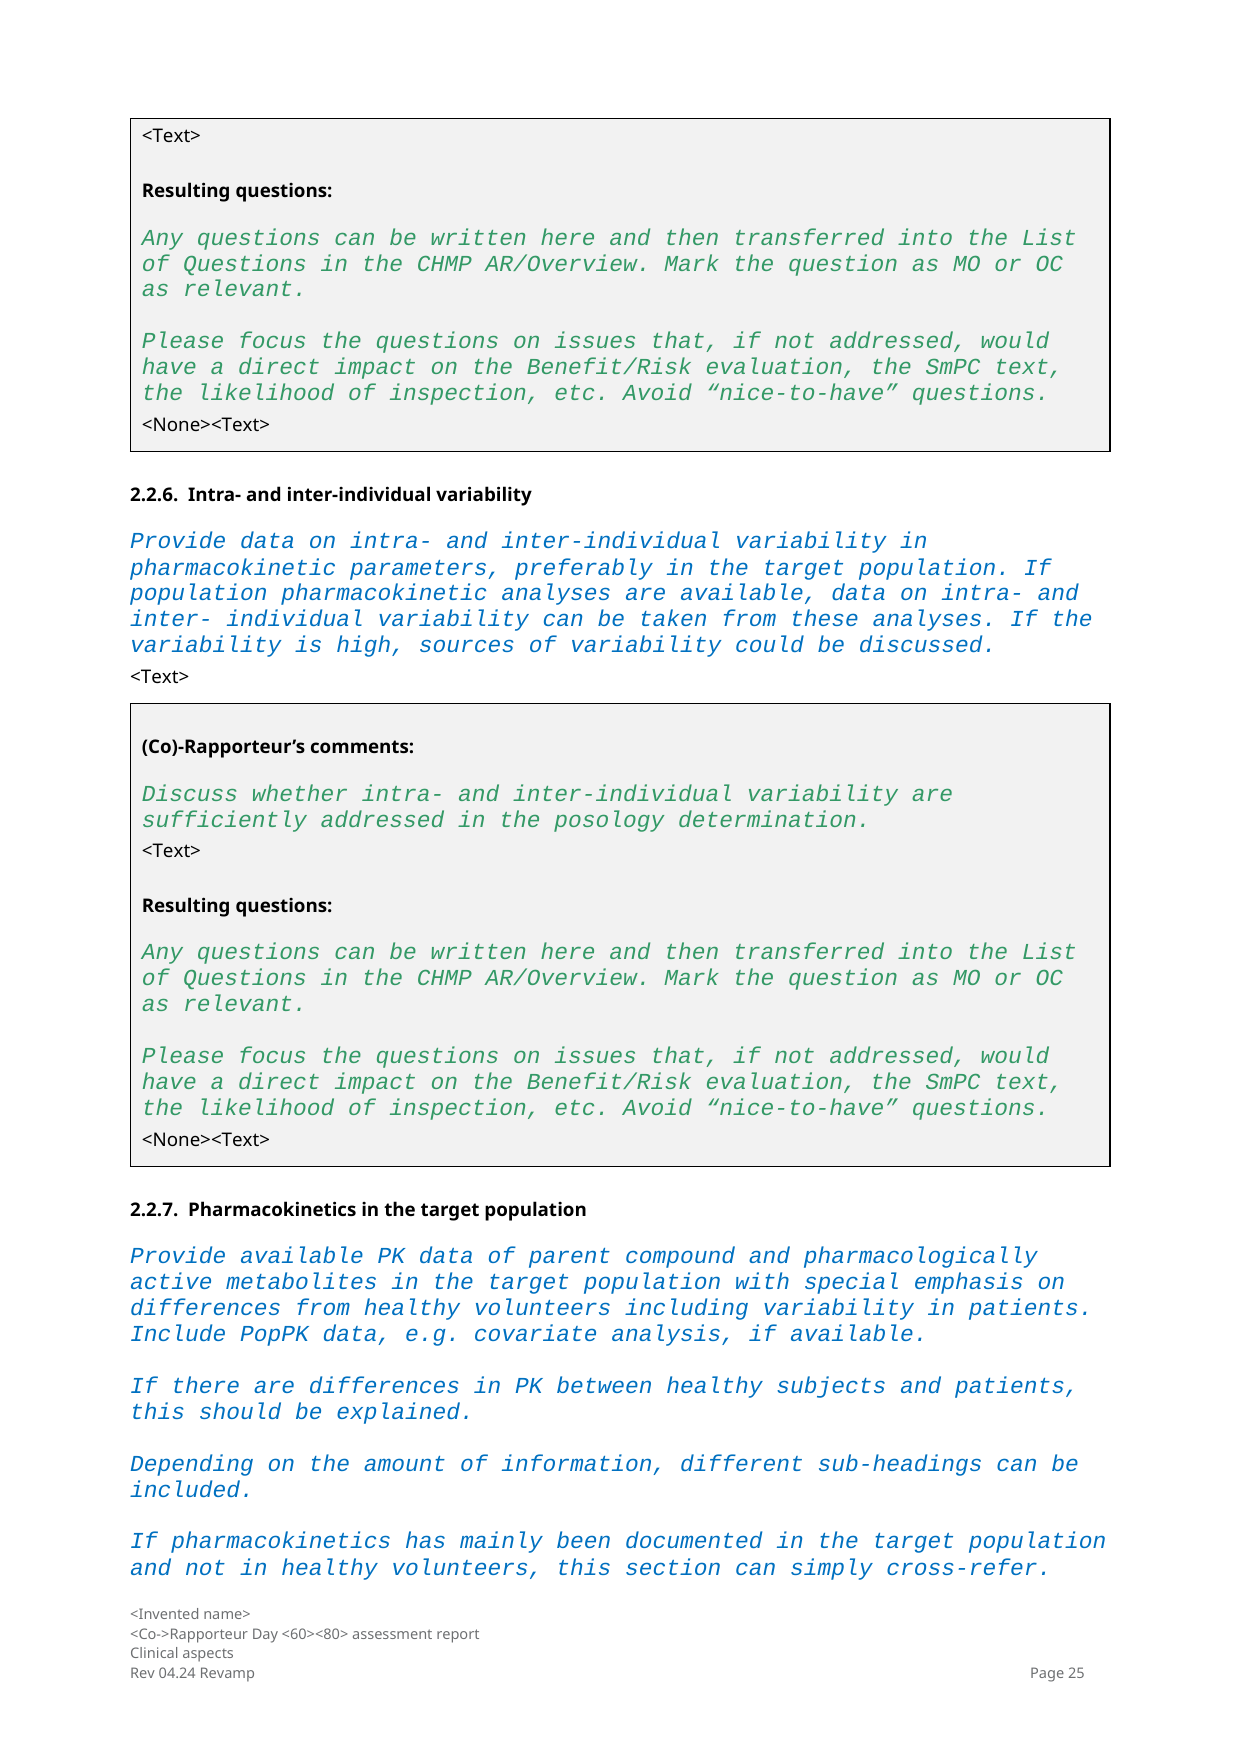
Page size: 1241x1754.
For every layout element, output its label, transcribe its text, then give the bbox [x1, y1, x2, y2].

text Depending on the amount of information, different sub-headings can be included. [130, 1452, 1110, 1504]
subtitle Intra- and inter-individual variability [130, 481, 1110, 507]
text Provide available PK data of parent compound and pharmacologically active metabolites in the target population with special emphasis on differences from healthy volunteers including variability in patients. Include PopPK data, e.g. covariate analysis, if available. [130, 1244, 1110, 1348]
text If there are differences in PK between healthy subjects and patients, this should be explained. [130, 1374, 1110, 1426]
text Provide data on intra- and inter-individual variability in pharmacokinetic parameters, preferably in the target population. If population pharmacokinetic analyses are available, data on intra- and inter- individual variability can be taken from these analyses. If the variability is high, sources of variability could be discussed. [130, 530, 1110, 659]
text If pharmacokinetics has mainly been documented in the target population and not in healthy volunteers, this section can simply cross-refer. [130, 1530, 1110, 1582]
table_header (Co)-Rapporteur’s comments: Discuss whether intra- and inter-individual variability are sufficiently addressed in the posology determination. <Text> Resulting questions: Any questions can be written here and then transferred into the List of Questions in the CHMP AR/Overview. Mark the question as MO or OC as relevant. Please focus the questions on issues that, if not addressed, would have a direct impact on the Benefit/Risk evaluation, the SmPC text, the likelihood of inspection, etc. Avoid “nice-to-have” questions. <None><Text> [131, 704, 1109, 1166]
subtitle Pharmacokinetics in the target population [130, 1196, 1110, 1222]
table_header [131, 119, 1109, 451]
text <Text> [130, 659, 1110, 689]
